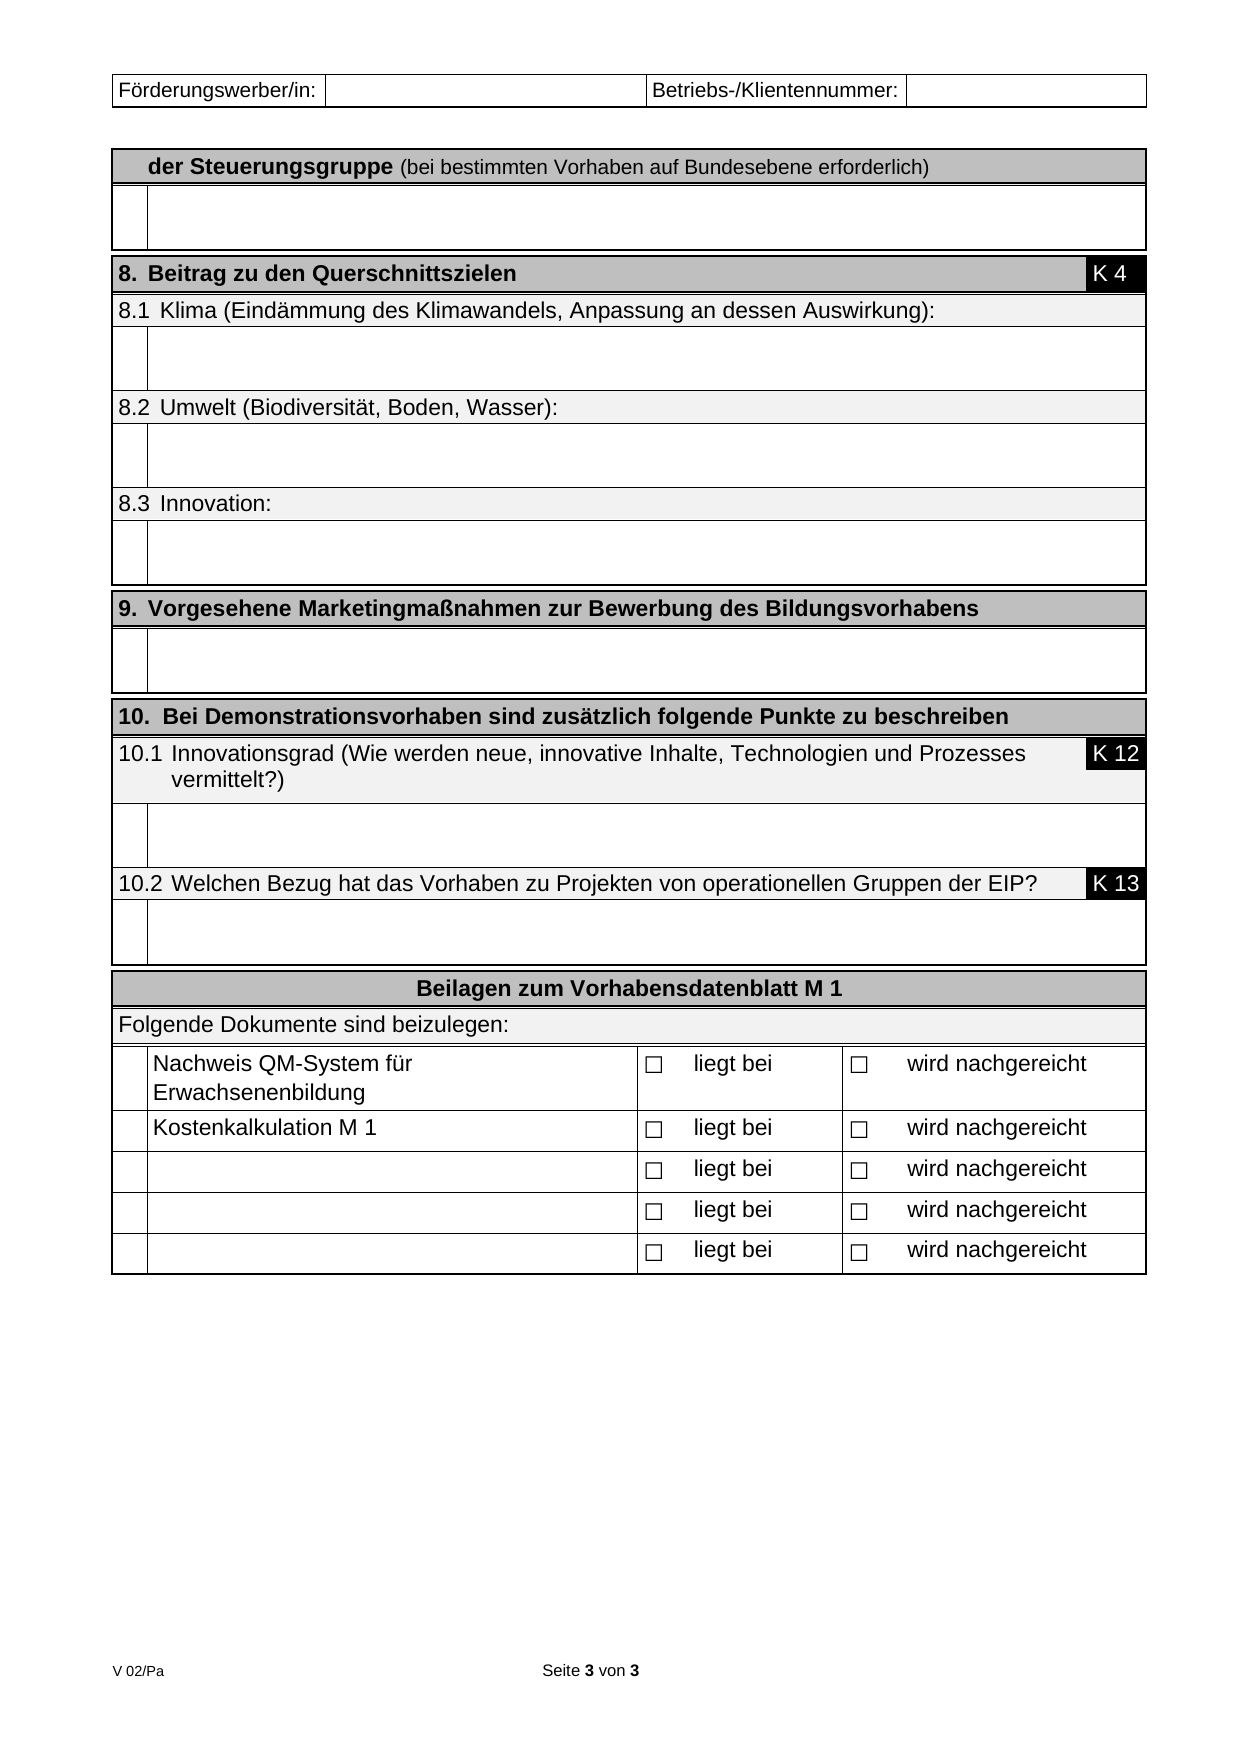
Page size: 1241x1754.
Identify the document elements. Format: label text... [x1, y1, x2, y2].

table_cell 10.1 Innovationsgrad (Wie werden neue, innovative Inhalte, Technologien und Prozesses vermittelt?) [113, 738, 1086, 802]
table_cell [750, 251, 901, 255]
table_cell 8.3 Innovation: [113, 488, 1145, 519]
table_cell wird nachgereicht [901, 1193, 1145, 1232]
table_cell [487, 694, 583, 698]
table_cell [113, 1234, 147, 1273]
table_cell [112, 251, 234, 255]
table_cell K 4 [1086, 257, 1145, 291]
table_cell wird nachgereicht [901, 1234, 1145, 1273]
table_cell [234, 586, 363, 590]
table_cell [583, 694, 749, 698]
table_cell [148, 186, 1145, 249]
table_cell [148, 521, 1145, 584]
table_cell [638, 1047, 688, 1110]
table_cell [638, 1234, 688, 1273]
table_cell [113, 629, 147, 692]
table_cell liegt bei [688, 1234, 842, 1273]
table_cell [113, 1047, 147, 1110]
table_cell [750, 694, 901, 698]
table_cell [148, 1152, 637, 1192]
table_cell liegt bei [688, 1152, 842, 1192]
table_cell [1086, 770, 1145, 802]
table_cell [113, 1152, 147, 1192]
table_cell [583, 586, 749, 590]
table_cell [112, 694, 234, 698]
table_cell [148, 804, 1145, 867]
table_cell liegt bei [688, 1193, 842, 1232]
table_cell Nachweis QM-System für Erwachsenenbildung [148, 1047, 637, 1110]
table_cell [363, 694, 487, 698]
table_cell 8. Beitrag zu den Querschnittszielen [113, 257, 1086, 291]
table_cell [113, 1193, 147, 1232]
table_cell [148, 1193, 637, 1232]
table_cell [148, 327, 1145, 390]
table_cell liegt bei [688, 1111, 842, 1151]
table_cell [148, 424, 1145, 487]
table_cell [843, 1152, 901, 1192]
table_cell [113, 1111, 147, 1151]
table_cell [148, 1234, 637, 1273]
table_cell [487, 251, 583, 255]
table_cell [113, 424, 147, 487]
table_cell Kostenkalkulation M 1 [148, 1111, 637, 1151]
table_cell [1025, 251, 1146, 255]
table_cell [843, 1234, 901, 1273]
table_cell [234, 251, 363, 255]
table_cell liegt bei [688, 1047, 842, 1110]
table_cell K 12 [1086, 738, 1145, 769]
table_cell [583, 251, 749, 255]
table_cell [148, 629, 1145, 692]
table_cell [750, 586, 901, 590]
table_cell [148, 900, 1145, 963]
table_cell [113, 186, 147, 249]
table_cell 8.1 Klima (Eindämmung des Klimawandels, Anpassung an dessen Auswirkung): [113, 295, 1145, 326]
table_cell 8.2 Umwelt (Biodiversität, Boden, Wasser): [113, 391, 1145, 423]
table_cell [901, 694, 1025, 698]
table_cell [487, 586, 583, 590]
table_cell wird nachgereicht [901, 1047, 1145, 1110]
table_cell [113, 150, 1145, 182]
table_cell 9. Vorgesehene Marketingmaßnahmen zur Bewerbung des Bildungsvorhabens [113, 592, 1145, 625]
table_cell 10. Bei Demonstrationsvorhaben sind zusätzlich folgende Punkte zu beschreiben [113, 700, 1145, 734]
table_cell [901, 251, 1025, 255]
table_cell [113, 521, 147, 584]
table_cell [638, 1152, 688, 1192]
table_cell wird nachgereicht [901, 1111, 1145, 1151]
table_cell [901, 586, 1025, 590]
table_cell [843, 1111, 901, 1151]
table_cell 10.2 Welchen Bezug hat das Vorhaben zu Projekten von operationellen Gruppen der EIP? [113, 868, 1086, 899]
table_cell [1025, 694, 1146, 698]
table_cell Beilagen zum Vorhabensdatenblatt M 1 [113, 972, 1145, 1005]
table_cell [234, 694, 363, 698]
table_cell [112, 586, 234, 590]
table_cell [638, 1193, 688, 1232]
table_cell Folgende Dokumente sind beizulegen: [113, 1009, 1145, 1043]
table_cell wird nachgereicht [901, 1152, 1145, 1192]
table_cell K 13 [1087, 868, 1145, 899]
table_cell [113, 900, 147, 963]
table_cell [113, 327, 147, 390]
table_cell [363, 586, 487, 590]
table_cell [638, 1111, 688, 1151]
table_cell [113, 804, 147, 867]
table_cell [843, 1047, 901, 1110]
table_cell [363, 251, 487, 255]
table_cell [843, 1193, 901, 1232]
table_cell [1025, 586, 1146, 590]
